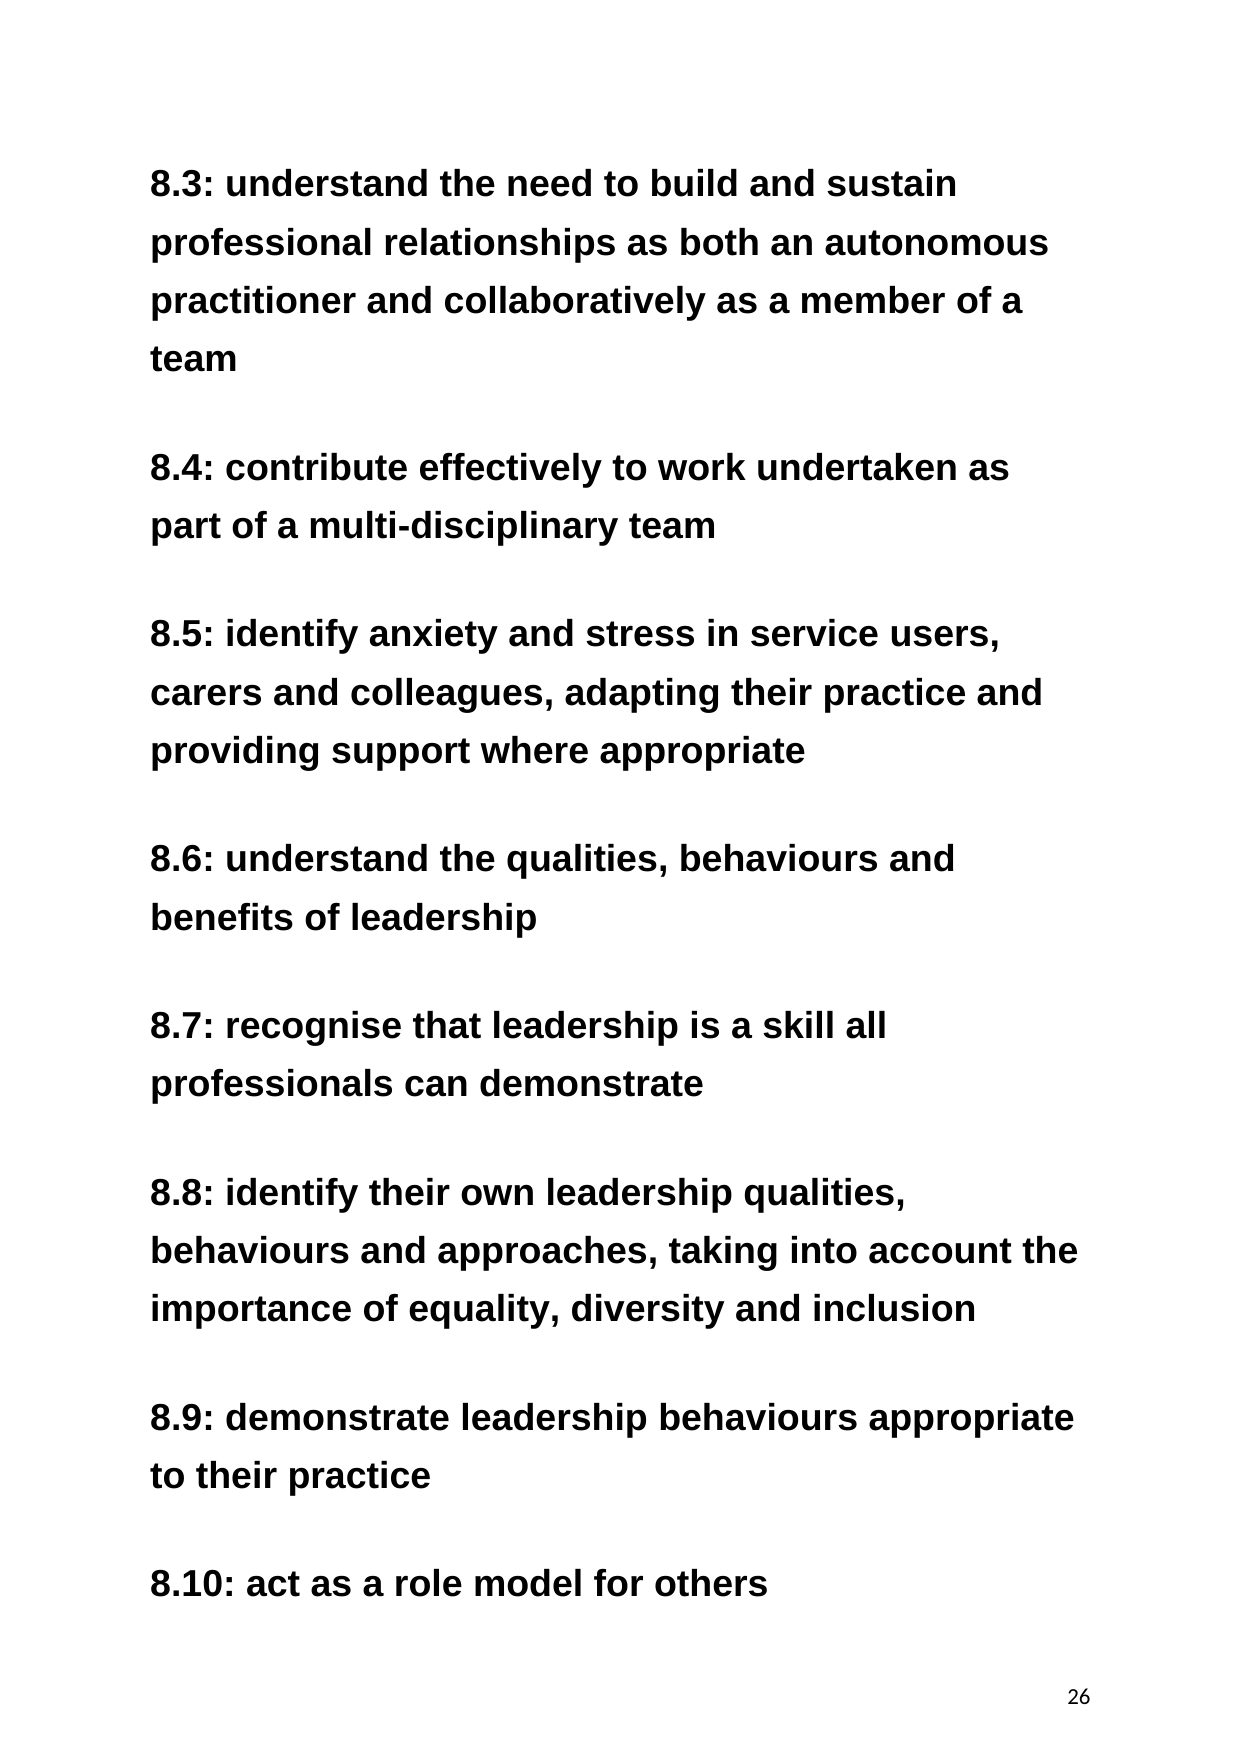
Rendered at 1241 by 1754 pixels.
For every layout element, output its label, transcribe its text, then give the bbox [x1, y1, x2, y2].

text 8.6: understand the qualities, behaviours and benefits of leadership [150, 825, 1090, 942]
text 8.10: act as a role model for others [150, 1550, 1090, 1608]
text 8.3: understand the need to build and sustain professional relationships as both an autonomous practitioner and collaboratively as a member of a team [150, 150, 1090, 383]
text 8.9: demonstrate leadership behaviours appropriate to their practice [150, 1383, 1090, 1500]
text 8.7: recognise that leadership is a skill all professionals can demonstrate [150, 992, 1090, 1108]
text 8.8: identify their own leadership qualities, behaviours and approaches, taking into account the importance of equality, diversity and inclusion [150, 1158, 1090, 1333]
text 8.5: identify anxiety and stress in service users, carers and colleagues, adapting their practice and providing support where appropriate [150, 600, 1090, 775]
text 8.4: contribute effectively to work undertaken as part of a multi-disciplinary team [150, 433, 1090, 550]
